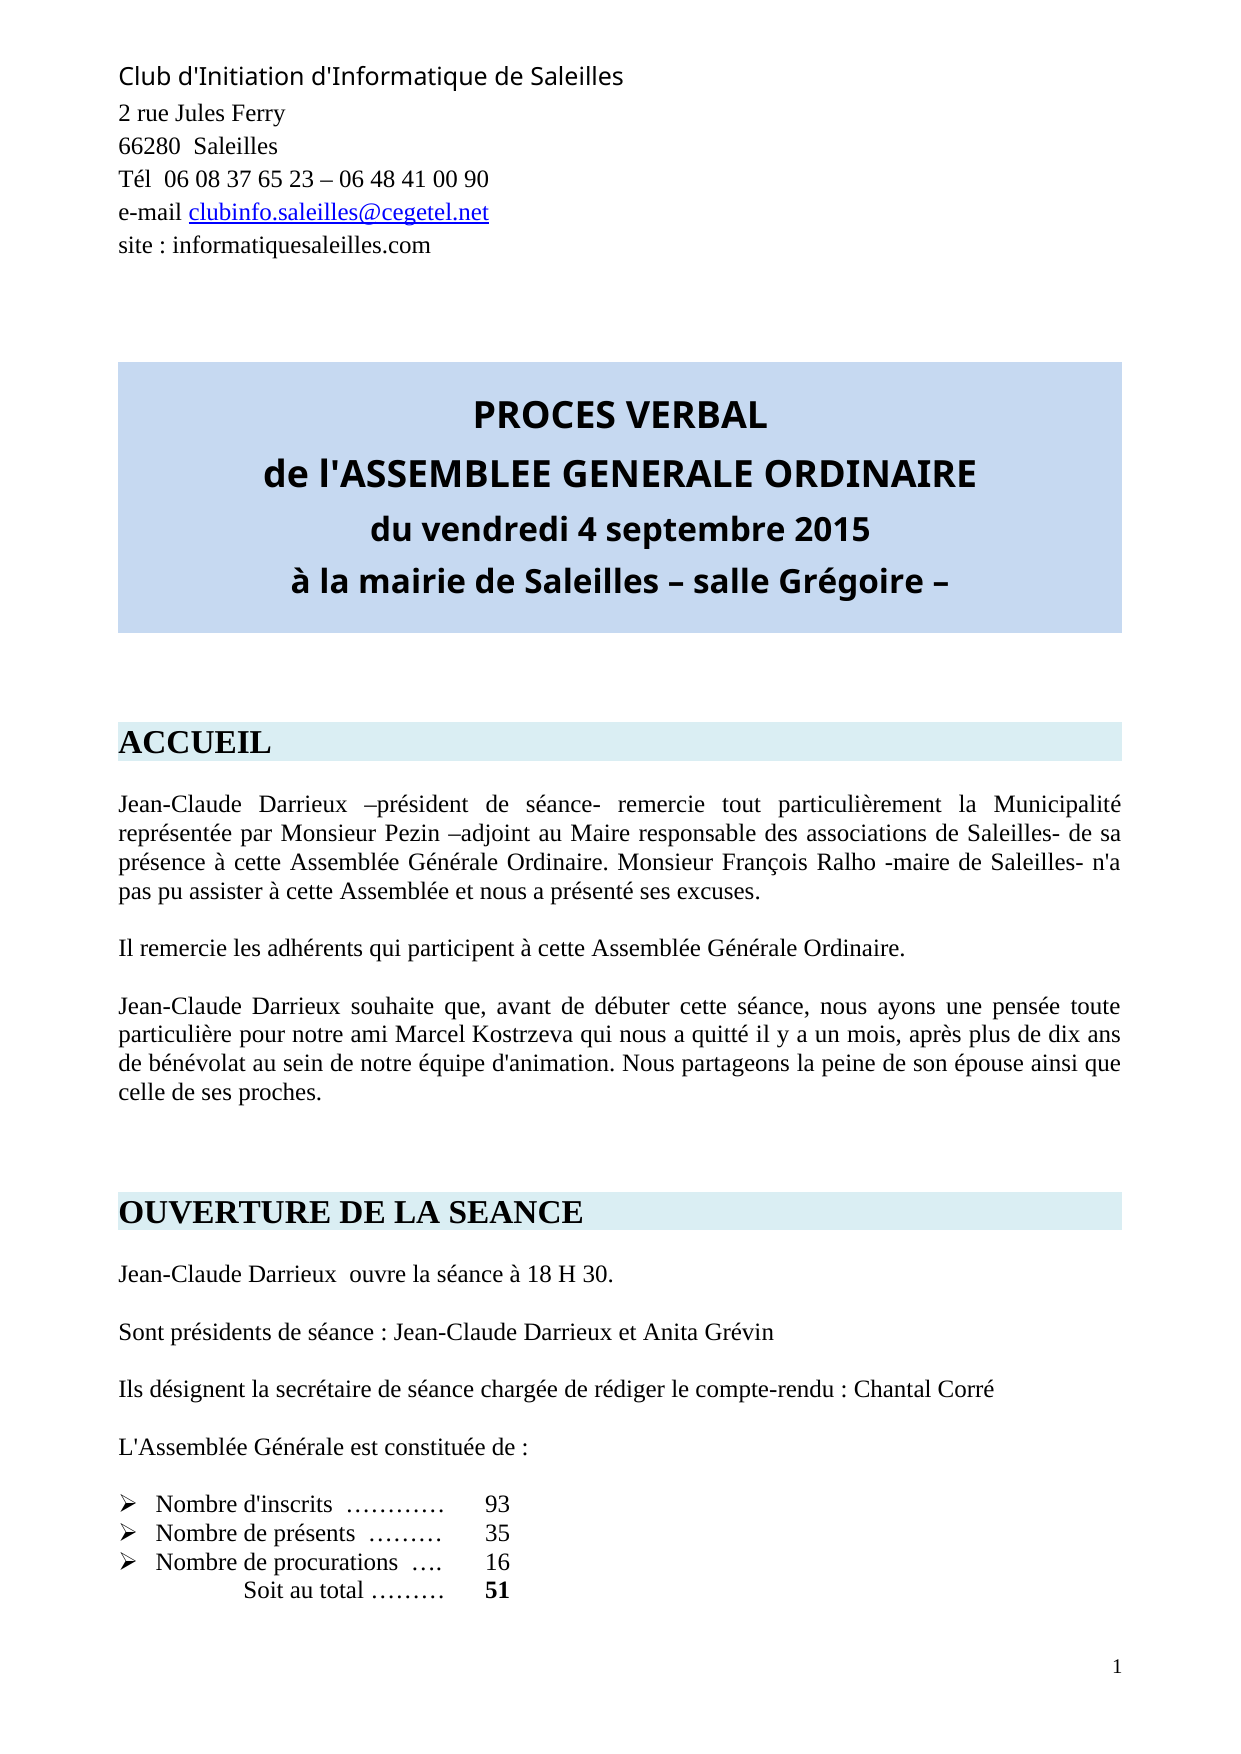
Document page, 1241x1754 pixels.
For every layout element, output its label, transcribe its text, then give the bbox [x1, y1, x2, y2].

text Jean-Claude Darrieux –président de séance- remercie tout particulièrement la Municipalité représentée par Monsieur Pezin –adjoint au Maire responsable des associations de Saleilles- de sa présence à cette Assemblée Générale Ordinaire. Monsieur François Ralho -maire de Saleilles- n'a pas pu assister à cette Assemblée et nous a présenté ses excuses. [118, 789, 1122, 904]
text Jean-Claude Darrieux ouvre la séance à 18 H 30. [118, 1259, 1122, 1288]
text L'Assemblée Générale est constituée de : [118, 1432, 1122, 1460]
text Ils désignent la secrétaire de séance chargée de rédiger le compte-rendu : Chantal Corré [118, 1374, 1122, 1403]
text du vendredi 4 septembre 2015 [118, 506, 1122, 551]
list Nombre de procurations …. 16 [118, 1547, 1122, 1575]
text e-mail clubinfo.saleilles@cegetel.net [118, 197, 1122, 226]
text 66280 Saleilles [118, 131, 1122, 160]
text Il remercie les adhérents qui participent à cette Assemblée Générale Ordinaire. [118, 933, 1122, 962]
text Jean-Claude Darrieux souhaite que, avant de débuter cette séance, nous ayons une pensée toute particulière pour notre ami Marcel Kostrzeva qui nous a quitté il y a un mois, après plus de dix ans de bénévolat au sein de notre équipe d'animation. Nous partageons la peine de son épouse ainsi que celle de ses proches. [118, 991, 1122, 1106]
text site : informatiquesaleilles.com [118, 230, 1122, 259]
text Sont présidents de séance : Jean-Claude Darrieux et Anita Grévin [118, 1317, 1122, 1345]
list Nombre d'inscrits ………… 93 [118, 1489, 1122, 1518]
text ACCUEIL [118, 722, 1122, 761]
text Soit au total ……… 51 [118, 1575, 1122, 1604]
list Nombre de présents ……… 35 [118, 1518, 1122, 1547]
text Club d'Initiation d'Informatique de Saleilles [118, 59, 1122, 93]
text à la mairie de Saleilles – salle Grégoire – [118, 558, 1122, 603]
text de l'ASSEMBLEE GENERALE ORDINAIRE [118, 447, 1122, 498]
text Tél 06 08 37 65 23 – 06 48 41 00 90 [118, 164, 1122, 193]
text OUVERTURE DE LA SEANCE [118, 1192, 1122, 1230]
text PROCES VERBAL [118, 388, 1122, 439]
text 2 rue Jules Ferry [118, 98, 1122, 127]
